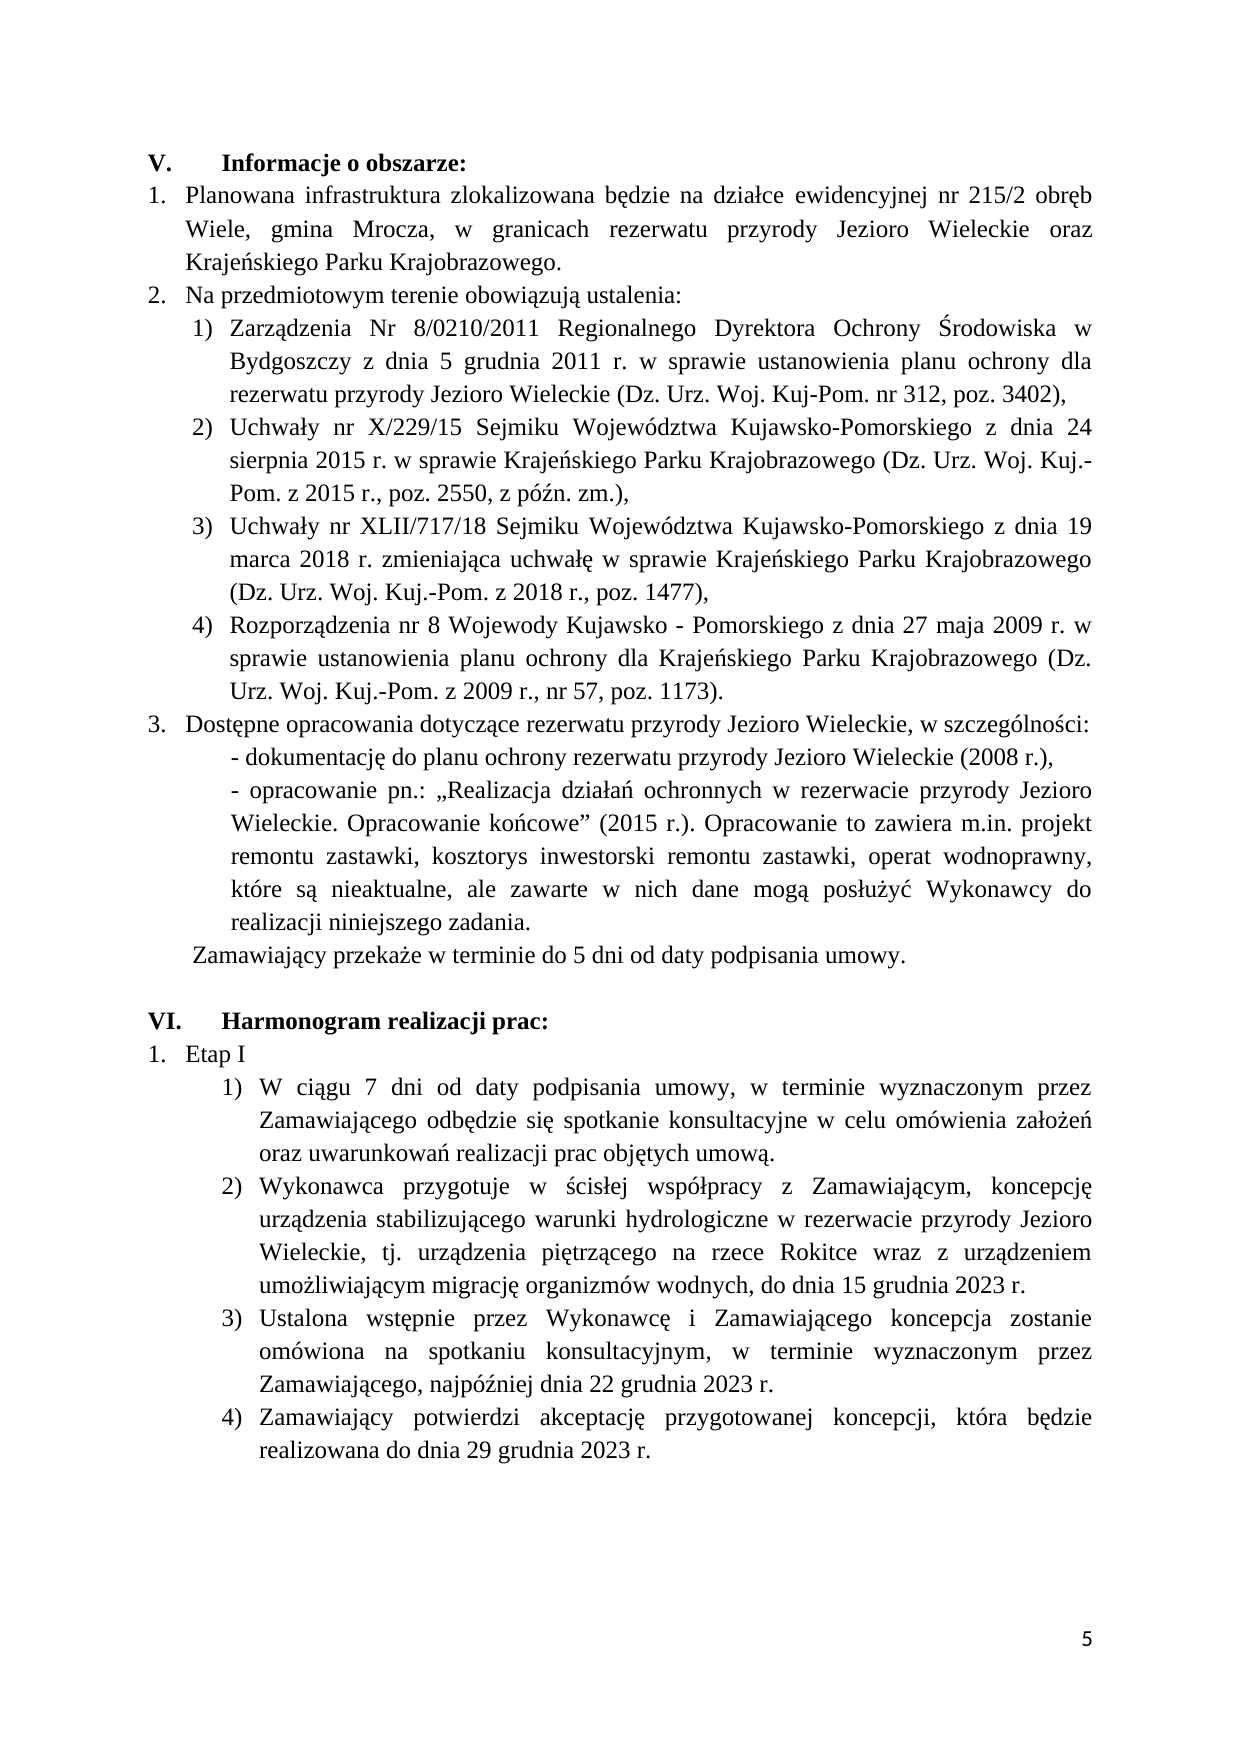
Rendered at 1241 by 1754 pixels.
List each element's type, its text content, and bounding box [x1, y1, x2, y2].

list Na przedmiotowym terenie obowiązują ustalenia: [148, 280, 1093, 308]
list Planowana infrastruktura zlokalizowana będzie na działce ewidencyjnej nr 215/2 obręb Wiele, gmina Mrocza, w granicach rezerwatu przyrody Jezioro Wieleckie oraz Krajeńskiego Parku Krajobrazowego. [148, 181, 1093, 275]
list Zamawiający potwierdzi akceptację przygotowanej koncepcji, która będzie realizowana do dnia 29 grudnia 2023 r. [221, 1402, 1093, 1464]
list Informacje o obszarze: [148, 148, 1093, 176]
list Ustalona wstępnie przez Wykonawcę i Zamawiającego koncepcja zostanie omówiona na spotkaniu konsultacyjnym, w terminie wyznaczonym przez Zamawiającego, najpóźniej dnia 22 grudnia 2023 r. [221, 1303, 1093, 1398]
list Harmonogram realizacji prac: [148, 1006, 1093, 1035]
text Zamawiający przekaże w terminie do 5 dni od daty podpisania umowy. [192, 940, 1093, 969]
list Uchwały nr XLII/717/18 Sejmiku Województwa Kujawsko-Pomorskiego z dnia 19 marca 2018 r. zmieniająca uchwałę w sprawie Krajeńskiego Parku Krajobrazowego (Dz. Urz. Woj. Kuj.-Pom. z 2018 r., poz. 1477), [192, 511, 1093, 606]
list - opracowanie pn.: „Realizacja działań ochronnych w rezerwacie przyrody Jezioro Wieleckie. Opracowanie końcowe” (2015 r.). Opracowanie to zawiera m.in. projekt remontu zastawki, kosztorys inwestorski remontu zastawki, operat wodnoprawny, które są nieaktualne, ale zawarte w nich dane mogą posłużyć Wykonawcy do realizacji niniejszego zadania. [231, 775, 1093, 936]
list Wykonawca przygotuje w ścisłej współpracy z Zamawiającym, koncepcję urządzenia stabilizującego warunki hydrologiczne w rezerwacie przyrody Jezioro Wieleckie, tj. urządzenia piętrzącego na rzece Rokitce wraz z urządzeniem umożliwiającym migrację organizmów wodnych, do dnia 15 grudnia 2023 r. [221, 1171, 1093, 1299]
list W ciągu 7 dni od daty podpisania umowy, w terminie wyznaczonym przez Zamawiającego odbędzie się spotkanie konsultacyjne w celu omówienia założeń oraz uwarunkowań realizacji prac objętych umową. [221, 1072, 1093, 1167]
list - dokumentację do planu ochrony rezerwatu przyrody Jezioro Wieleckie (2008 r.), [231, 742, 1093, 771]
list Etap I [148, 1039, 1093, 1068]
list Dostępne opracowania dotyczące rezerwatu przyrody Jezioro Wieleckie, w szczególności: [148, 709, 1093, 738]
list Uchwały nr X/229/15 Sejmiku Województwa Kujawsko-Pomorskiego z dnia 24 sierpnia 2015 r. w sprawie Krajeńskiego Parku Krajobrazowego (Dz. Urz. Woj. Kuj.-Pom. z 2015 r., poz. 2550, z późn. zm.), [192, 412, 1093, 507]
list Zarządzenia Nr 8/0210/2011 Regionalnego Dyrektora Ochrony Środowiska w Bydgoszczy z dnia 5 grudnia 2011 r. w sprawie ustanowienia planu ochrony dla rezerwatu przyrody Jezioro Wieleckie (Dz. Urz. Woj. Kuj-Pom. nr 312, poz. 3402), [192, 313, 1093, 407]
list Rozporządzenia nr 8 Wojewody Kujawsko - Pomorskiego z dnia 27 maja 2009 r. w sprawie ustanowienia planu ochrony dla Krajeńskiego Parku Krajobrazowego (Dz. Urz. Woj. Kuj.-Pom. z 2009 r., nr 57, poz. 1173). [192, 610, 1093, 705]
